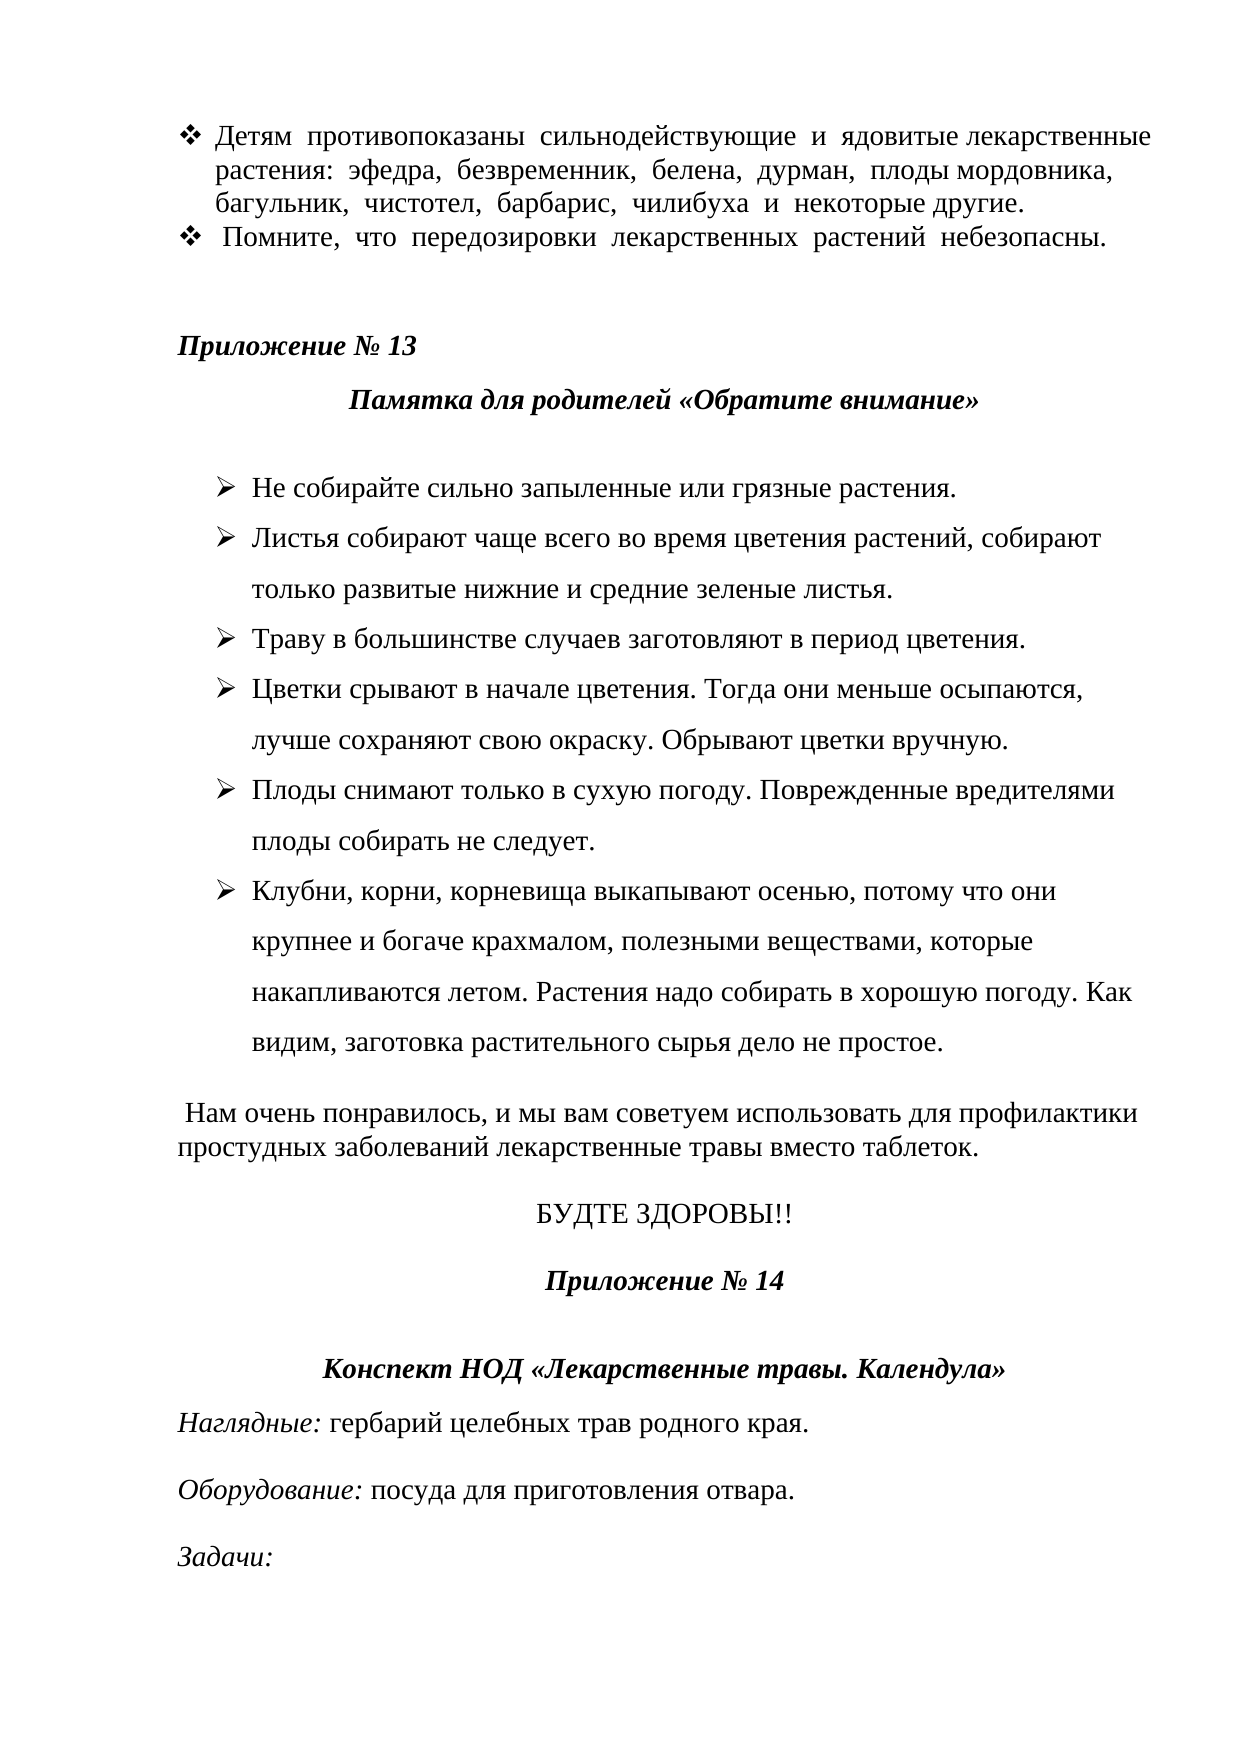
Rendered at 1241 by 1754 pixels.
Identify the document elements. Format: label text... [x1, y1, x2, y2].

text БУДТЕ ЗДОРОВЫ!! [177, 1196, 1152, 1229]
list Листья собирают чаще всего во время цветения растений, собирают только развитые нижние и средние зеленые листья. [214, 520, 1152, 604]
text Оборудование: посуда для приготовления отвара. [177, 1472, 1152, 1506]
list Не собирайте сильно запыленные или грязные растения. [214, 470, 1152, 504]
list Клубни, корни, корневища выкапывают осенью, потому что они крупнее и богаче крахмалом, полезными веществами, которые накапливаются летом. Растения надо собирать в хорошую погоду. Как видим, заготовка растительного сырья дело не простое. [214, 873, 1152, 1058]
text Приложение № 14 [177, 1263, 1152, 1296]
list Цветки срывают в начале цветения. Тогда они меньше осыпаются, лучше сохраняют свою окраску. Обрывают цветки вручную. [214, 672, 1152, 756]
text Памятка для родителей «Обратите внимание» [177, 382, 1152, 416]
list Траву в большинстве случаев заготовляют в период цветения. [214, 621, 1152, 655]
text Наглядные: гербарий целебных трав родного края. [177, 1405, 1152, 1439]
list Помните, что передозировки лекарственных растений небезопасны. [177, 219, 1152, 252]
list Детям противопоказаны сильнодействующие и ядовитые лекарственные растения: эфедра, безвременник, белена, дурман, плоды мордовника, багульник, чистотел, барбарис, чилибуха и некоторые другие. [177, 118, 1152, 219]
text Задачи: [177, 1539, 1152, 1573]
text Нам очень понравилось, и мы вам советуем использовать для профилактики простудных заболеваний лекарственные травы вместо таблеток. [177, 1095, 1152, 1162]
text Приложение № 13 [177, 328, 1152, 361]
list Плоды снимают только в сухую погоду. Поврежденные вредителями плоды собирать не следует. [214, 772, 1152, 856]
text Конспект НОД «Лекарственные травы. Календула» [177, 1351, 1152, 1384]
